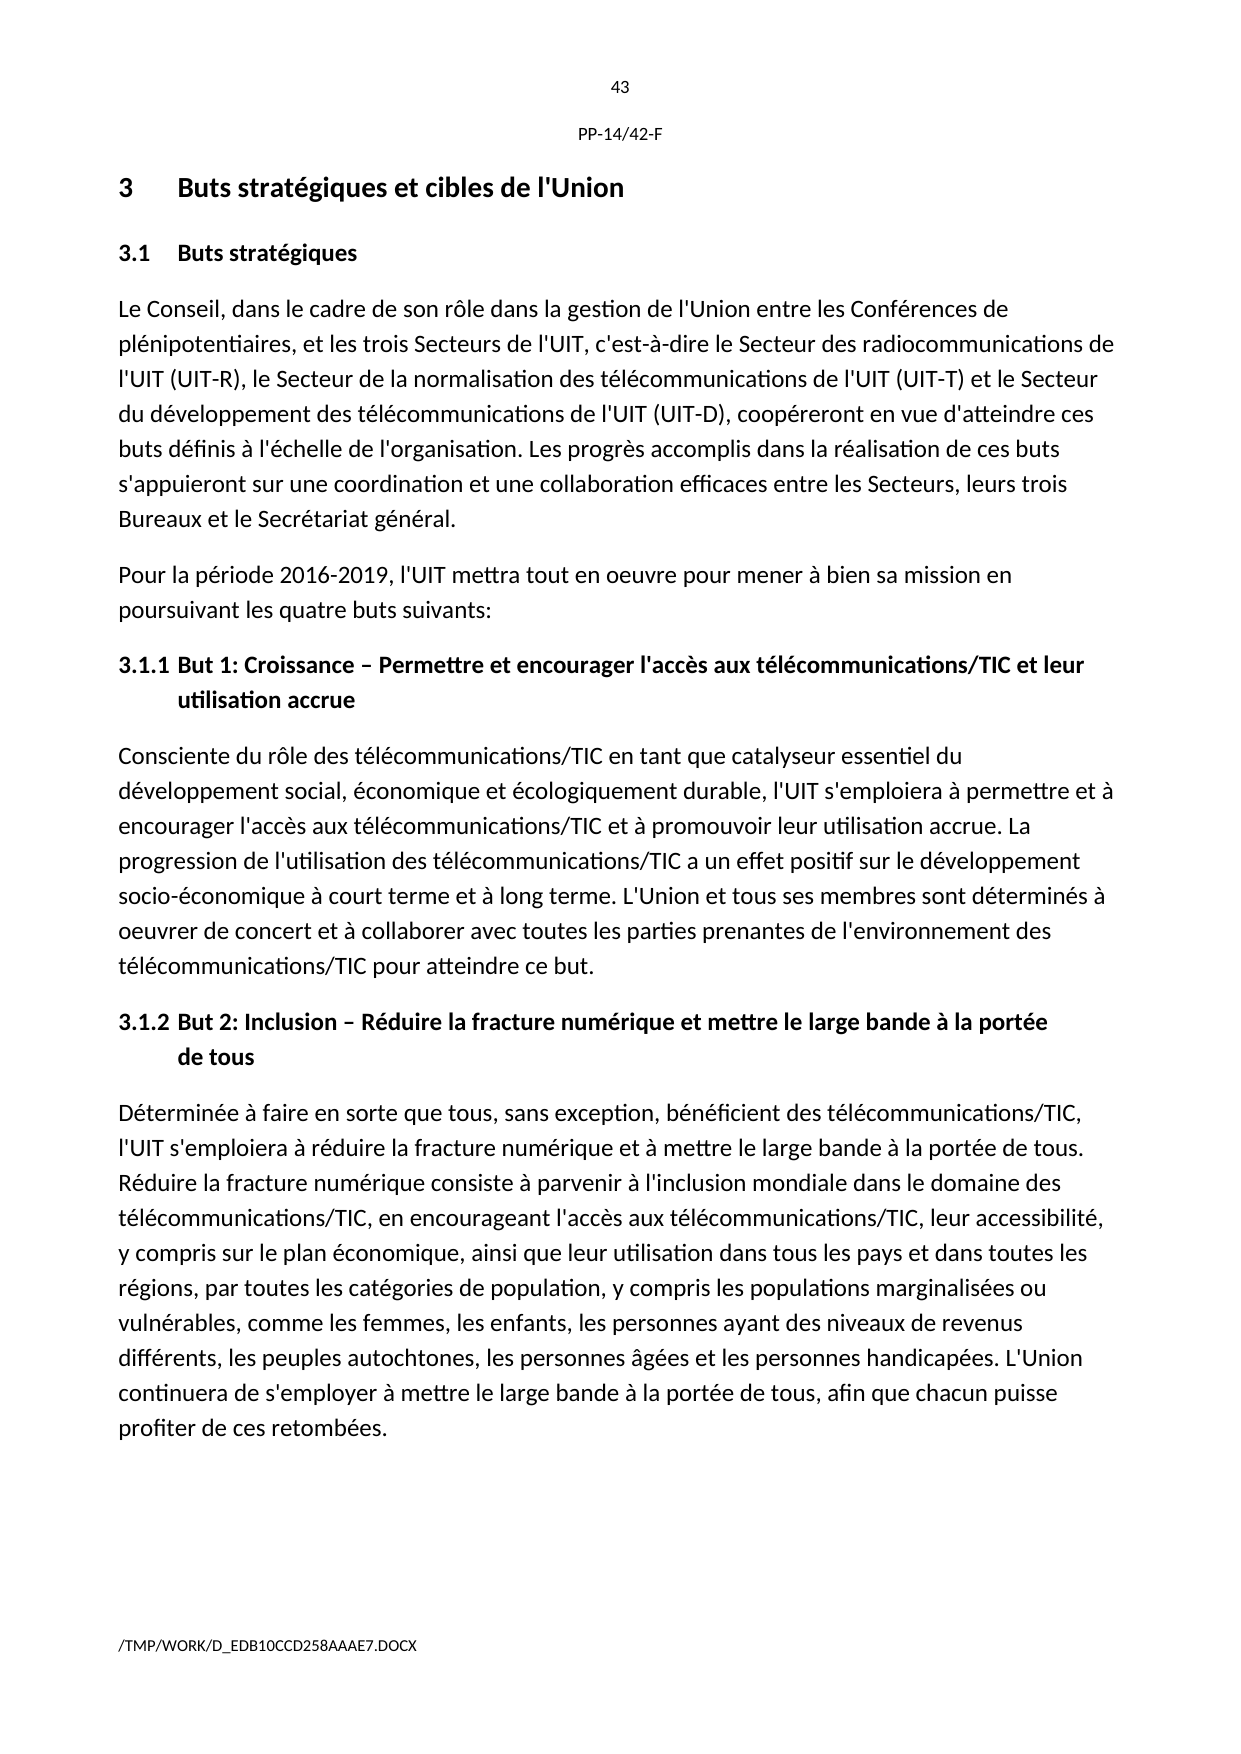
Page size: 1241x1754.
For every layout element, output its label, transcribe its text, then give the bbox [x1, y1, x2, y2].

text Le Conseil, dans le cadre de son rôle dans la gestion de l'Union entre les Conférences de plénipotentiaires, et les trois Secteurs de l'UIT, c'est-à-dire le Secteur des radiocommunications de l'UIT (UIT-R), le Secteur de la normalisation des télécommunications de l'UIT (UIT-T) et le Secteur du développement des télécommunications de l'UIT (UIT-D), coopéreront en vue d'atteindre ces buts définis à l'échelle de l'organisation. Les progrès accomplis dans la réalisation de ces buts s'appuieront sur une coordination et une collaboration efficaces entre les Secteurs, leurs trois Bureaux et le Secrétariat général. [118, 293, 1122, 533]
text Consciente du rôle des télécommunications/TIC en tant que catalyseur essentiel du développement social, économique et écologiquement durable, l'UIT s'emploiera à permettre et à encourager l'accès aux télécommunications/TIC et à promouvoir leur utilisation accrue. La progression de l'utilisation des télécommunications/TIC a un effet positif sur le développement socio-économique à court terme et à long terme. L'Union et tous ses membres sont déterminés à oeuvrer de concert et à collaborer avec toutes les parties prenantes de l'environnement des télécommunications/TIC pour atteindre ce but. [118, 741, 1122, 981]
subtitle 3.1.2 But 2: Inclusion – Réduire la fracture numérique et mettre le large bande à la portée de tous [118, 1006, 1122, 1072]
text Pour la période 2016-2019, l'UIT mettra tout en oeuvre pour mener à bien sa mission en poursuivant les quatre buts suivants: [118, 559, 1122, 624]
subtitle 3.1 Buts stratégiques [118, 237, 1122, 268]
subtitle 3 Buts stratégiques et cibles de l'Union [118, 169, 1122, 205]
subtitle 3.1.1 But 1: Croissance – Permettre et encourager l'accès aux télécommunications/TIC et leur utilisation accrue [118, 650, 1122, 715]
text Déterminée à faire en sorte que tous, sans exception, bénéficient des télécommunications/TIC, l'UIT s'emploiera à réduire la fracture numérique et à mettre le large bande à la portée de tous. Réduire la fracture numérique consiste à parvenir à l'inclusion mondiale dans le domaine des télécommunications/TIC, en encourageant l'accès aux télécommunications/TIC, leur accessibilité, y compris sur le plan économique, ainsi que leur utilisation dans tous les pays et dans toutes les régions, par toutes les catégories de population, y compris les populations marginalisées ou vulnérables, comme les femmes, les enfants, les personnes ayant des niveaux de revenus différents, les peuples autochtones, les personnes âgées et les personnes handicapées. L'Union continuera de s'employer à mettre le large bande à la portée de tous, afin que chacun puisse profiter de ces retombées. [118, 1097, 1122, 1443]
